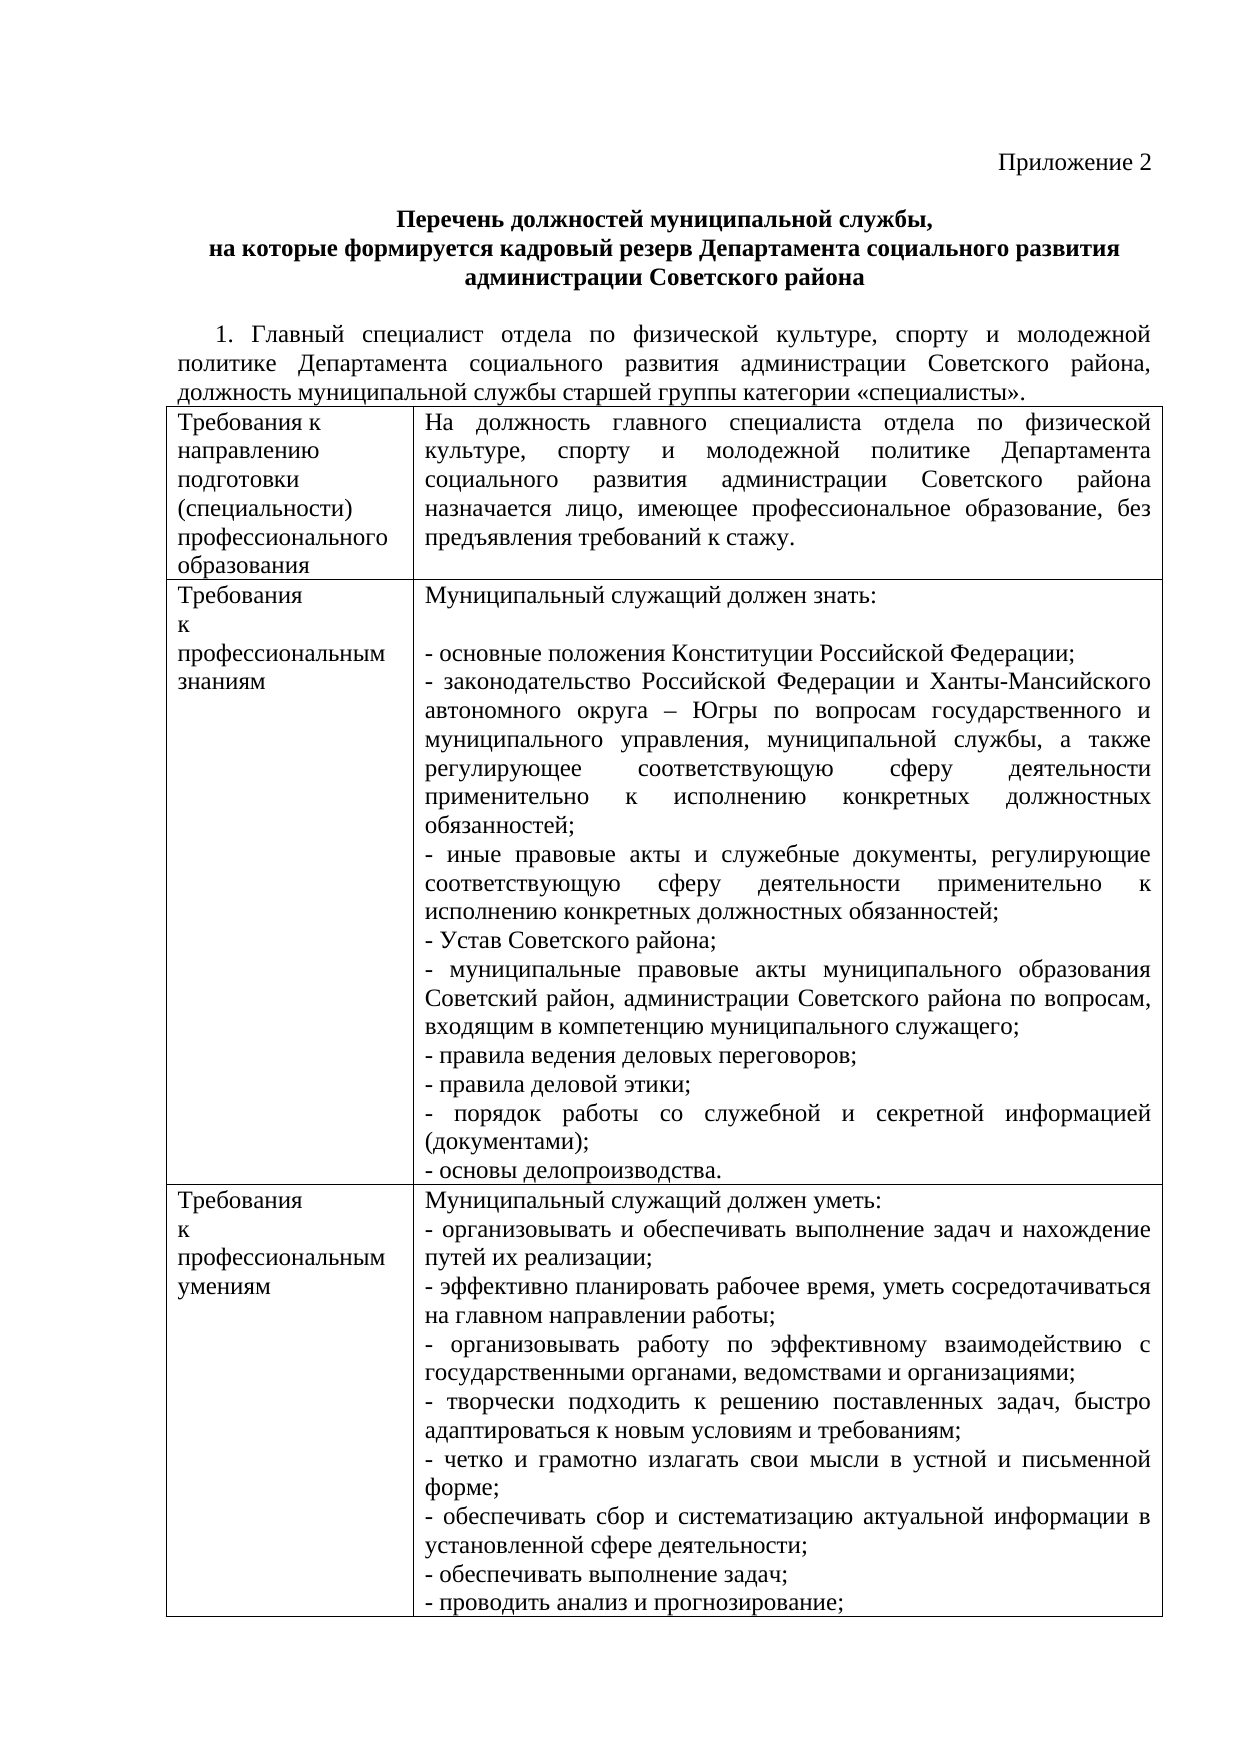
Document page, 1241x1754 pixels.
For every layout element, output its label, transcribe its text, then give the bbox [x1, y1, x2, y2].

table_cell Требования к профессиональным знаниям [167, 580, 413, 1184]
text Перечень должностей муниципальной службы, [177, 204, 1152, 233]
text на которые формируется кадровый резерв Департамента социального развития администрации Советского района [177, 233, 1152, 291]
table_cell Муниципальный служащий должен знать: - основные положения Конституции Российской Федерации; - законодательство Российской Федерации и Ханты-Мансийского автономного округа – Югры по вопросам государственного и муниципального управления, муниципальной службы, а также регулирующее соответствующую сферу деятельности применительно к исполнению конкретных должностных обязанностей; - иные правовые акты и служебные документы, регулирующие соответствующую сферу деятельности применительно к исполнению конкретных должностных обязанностей; - Устав Советского района; - муниципальные правовые акты муниципального образования Советский район, администрации Советского района по вопросам, входящим в компетенцию муниципального служащего; - правила ведения деловых переговоров; - правила деловой этики; - порядок работы со служебной и секретной информацией (документами); - основы делопроизводства. [414, 580, 1162, 1184]
table_header На должность главного специалиста отдела по физической культуре, спорту и молодежной политике Департамента социального развития администрации Советского района назначается лицо, имеющее профессиональное образование, без предъявления требований к стажу. [414, 407, 1162, 579]
text Приложение 2 [177, 147, 1152, 176]
list Главный специалист отдела по физической культуре, спорту и молодежной политике Департамента социального развития администрации Советского района, должность муниципальной службы старшей группы категории «специалисты». [177, 319, 1152, 406]
table_header Требования к направлению подготовки (специальности) профессионального образования [167, 407, 413, 579]
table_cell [167, 1185, 413, 1616]
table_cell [414, 1185, 1162, 1616]
